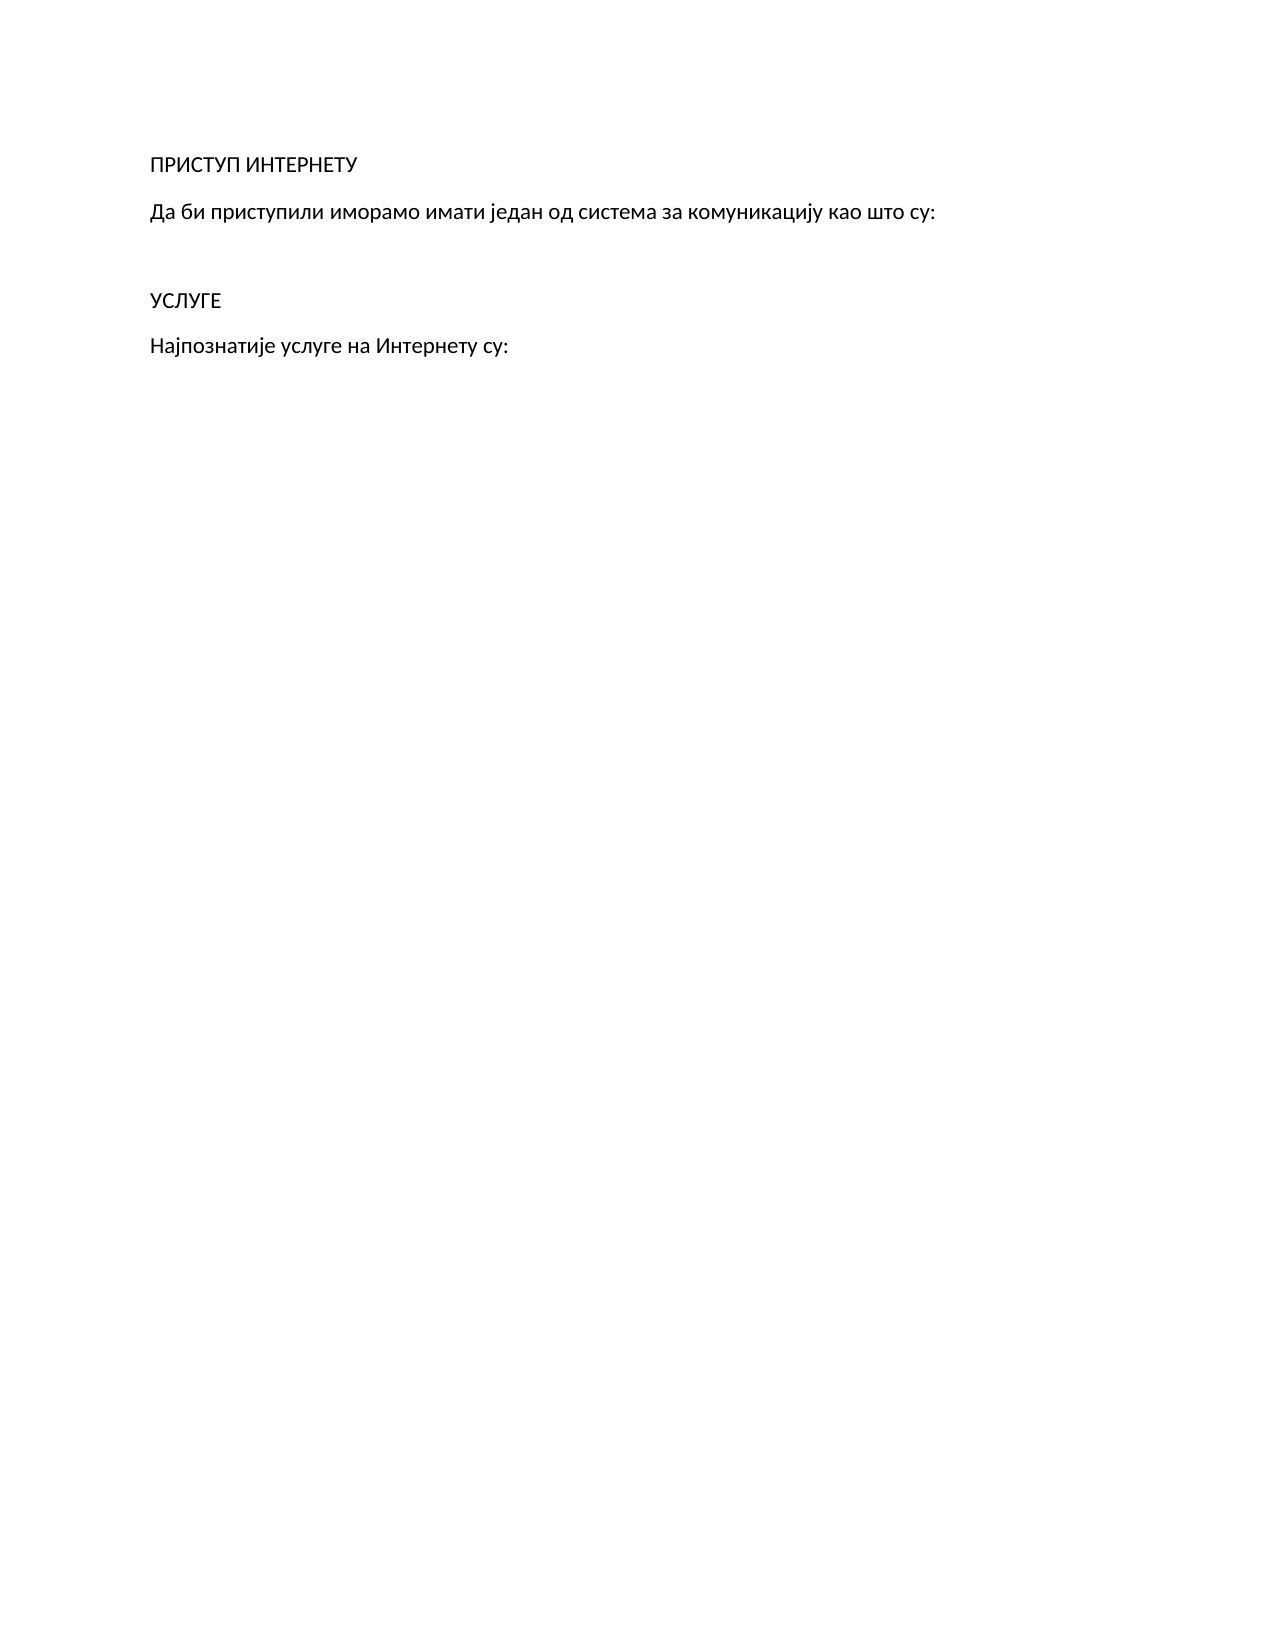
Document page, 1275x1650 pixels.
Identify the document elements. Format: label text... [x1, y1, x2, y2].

text ПРИСТУП ИНТЕРНЕТУ [150, 150, 1125, 178]
text Да би приступили иморамо имати један од система за комуникацију као што су: [150, 197, 1125, 225]
text Најпознатије услуге на Интернету су: [150, 331, 1125, 359]
text УСЛУГЕ [150, 286, 1125, 314]
